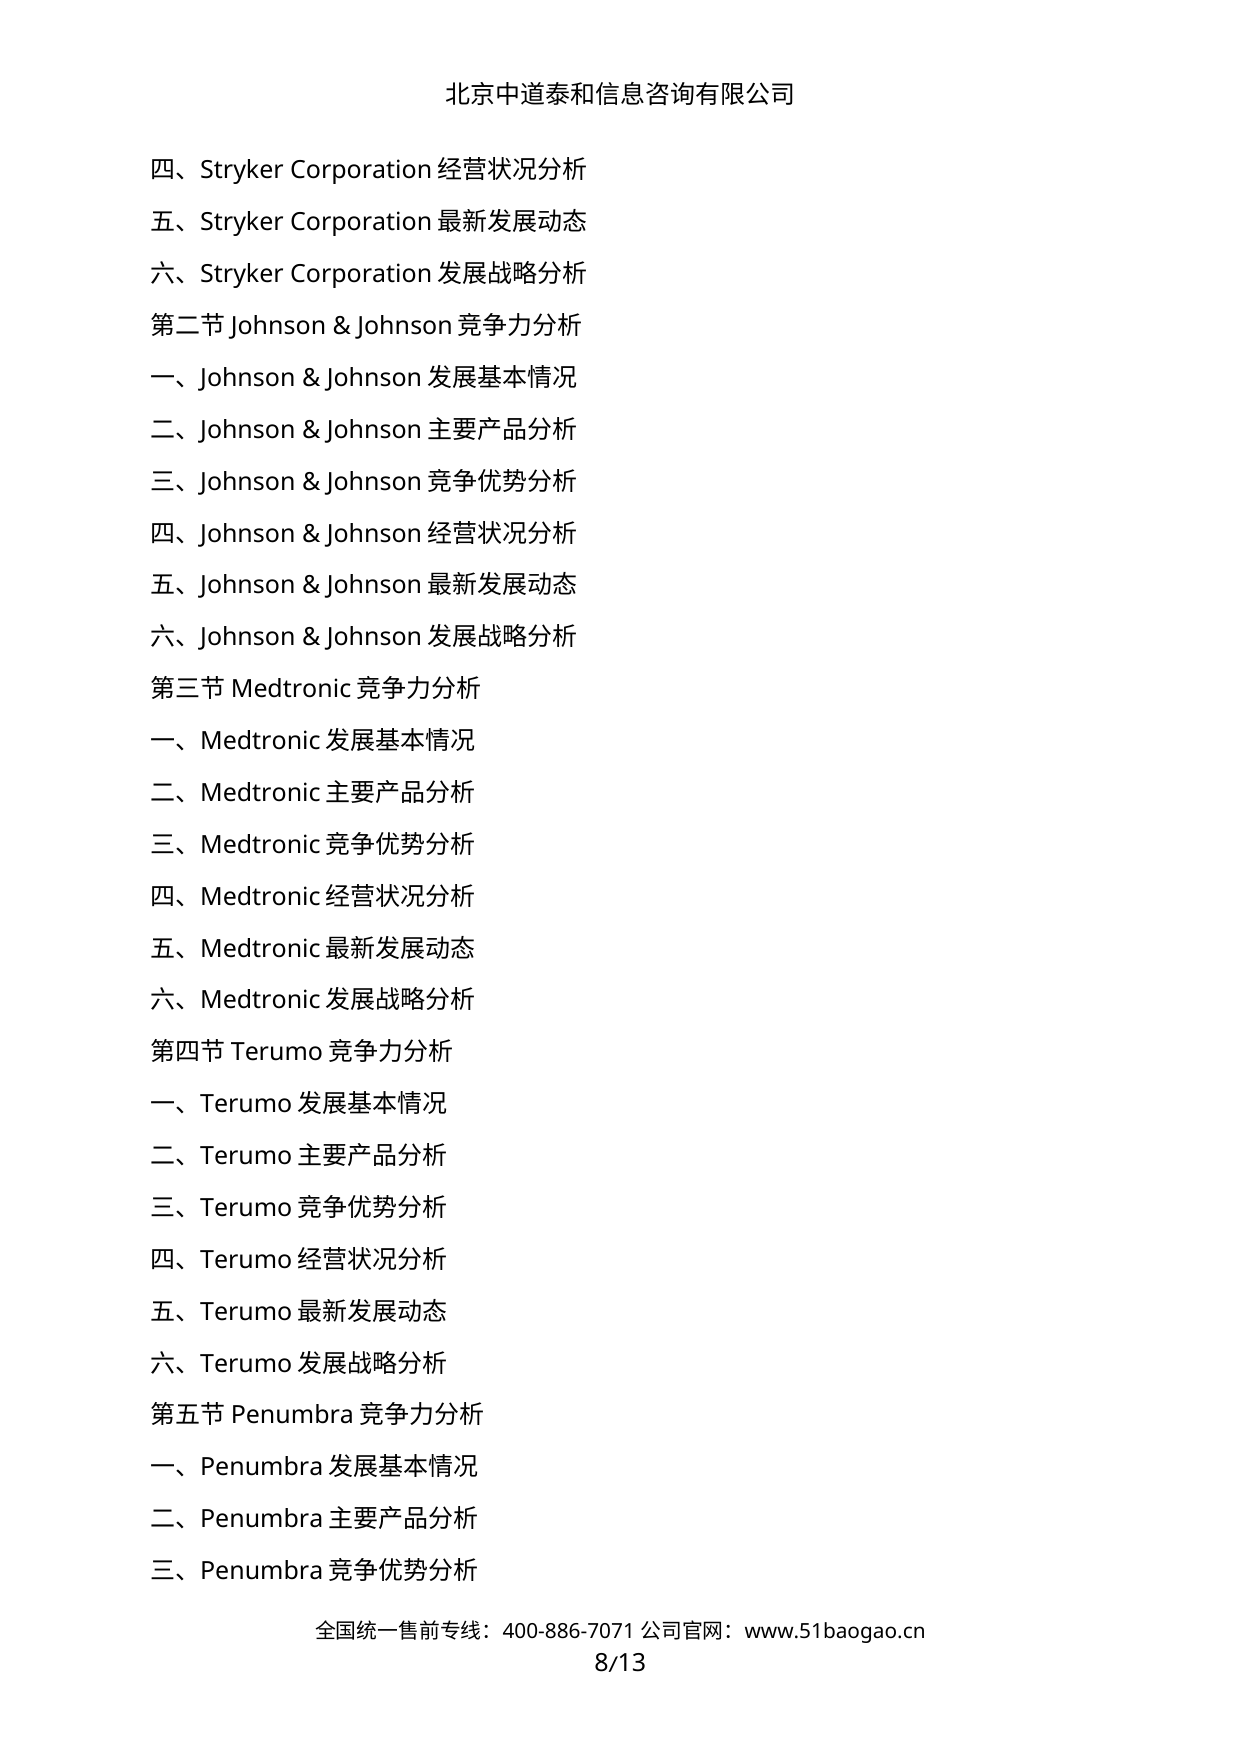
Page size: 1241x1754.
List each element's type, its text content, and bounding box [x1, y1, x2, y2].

text 第四节 Terumo竞争力分析 [150, 1032, 1090, 1068]
text 二、Penumbra主要产品分析 [150, 1499, 1090, 1535]
text 二、Medtronic主要产品分析 [150, 772, 1090, 809]
text 一、Penumbra发展基本情况 [150, 1447, 1090, 1483]
text 五、Terumo最新发展动态 [150, 1291, 1090, 1327]
text 二、Johnson & Johnson主要产品分析 [150, 409, 1090, 446]
text 四、Medtronic经营状况分析 [150, 876, 1090, 912]
text 四、Stryker Corporation经营状况分析 [150, 150, 1090, 186]
text 四、Terumo经营状况分析 [150, 1239, 1090, 1276]
text 六、Medtronic发展战略分析 [150, 980, 1090, 1016]
text 六、Stryker Corporation发展战略分析 [150, 254, 1090, 290]
text 四、Johnson & Johnson经营状况分析 [150, 513, 1090, 549]
text 第三节 Medtronic竞争力分析 [150, 669, 1090, 705]
text 五、Medtronic最新发展动态 [150, 928, 1090, 964]
text 第二节 Johnson & Johnson竞争力分析 [150, 306, 1090, 342]
text 二、Terumo主要产品分析 [150, 1136, 1090, 1172]
text 五、Stryker Corporation最新发展动态 [150, 202, 1090, 238]
text 六、Johnson & Johnson发展战略分析 [150, 617, 1090, 653]
text 一、Johnson & Johnson发展基本情况 [150, 357, 1090, 394]
text 三、Penumbra竞争优势分析 [150, 1551, 1090, 1587]
text 三、Medtronic竞争优势分析 [150, 824, 1090, 861]
text 一、Medtronic发展基本情况 [150, 721, 1090, 757]
text 一、Terumo发展基本情况 [150, 1084, 1090, 1120]
text 三、Terumo竞争优势分析 [150, 1187, 1090, 1224]
text 第五节 Penumbra竞争力分析 [150, 1395, 1090, 1431]
text 五、Johnson & Johnson最新发展动态 [150, 565, 1090, 601]
text 六、Terumo发展战略分析 [150, 1343, 1090, 1379]
text 三、Johnson & Johnson竞争优势分析 [150, 461, 1090, 497]
